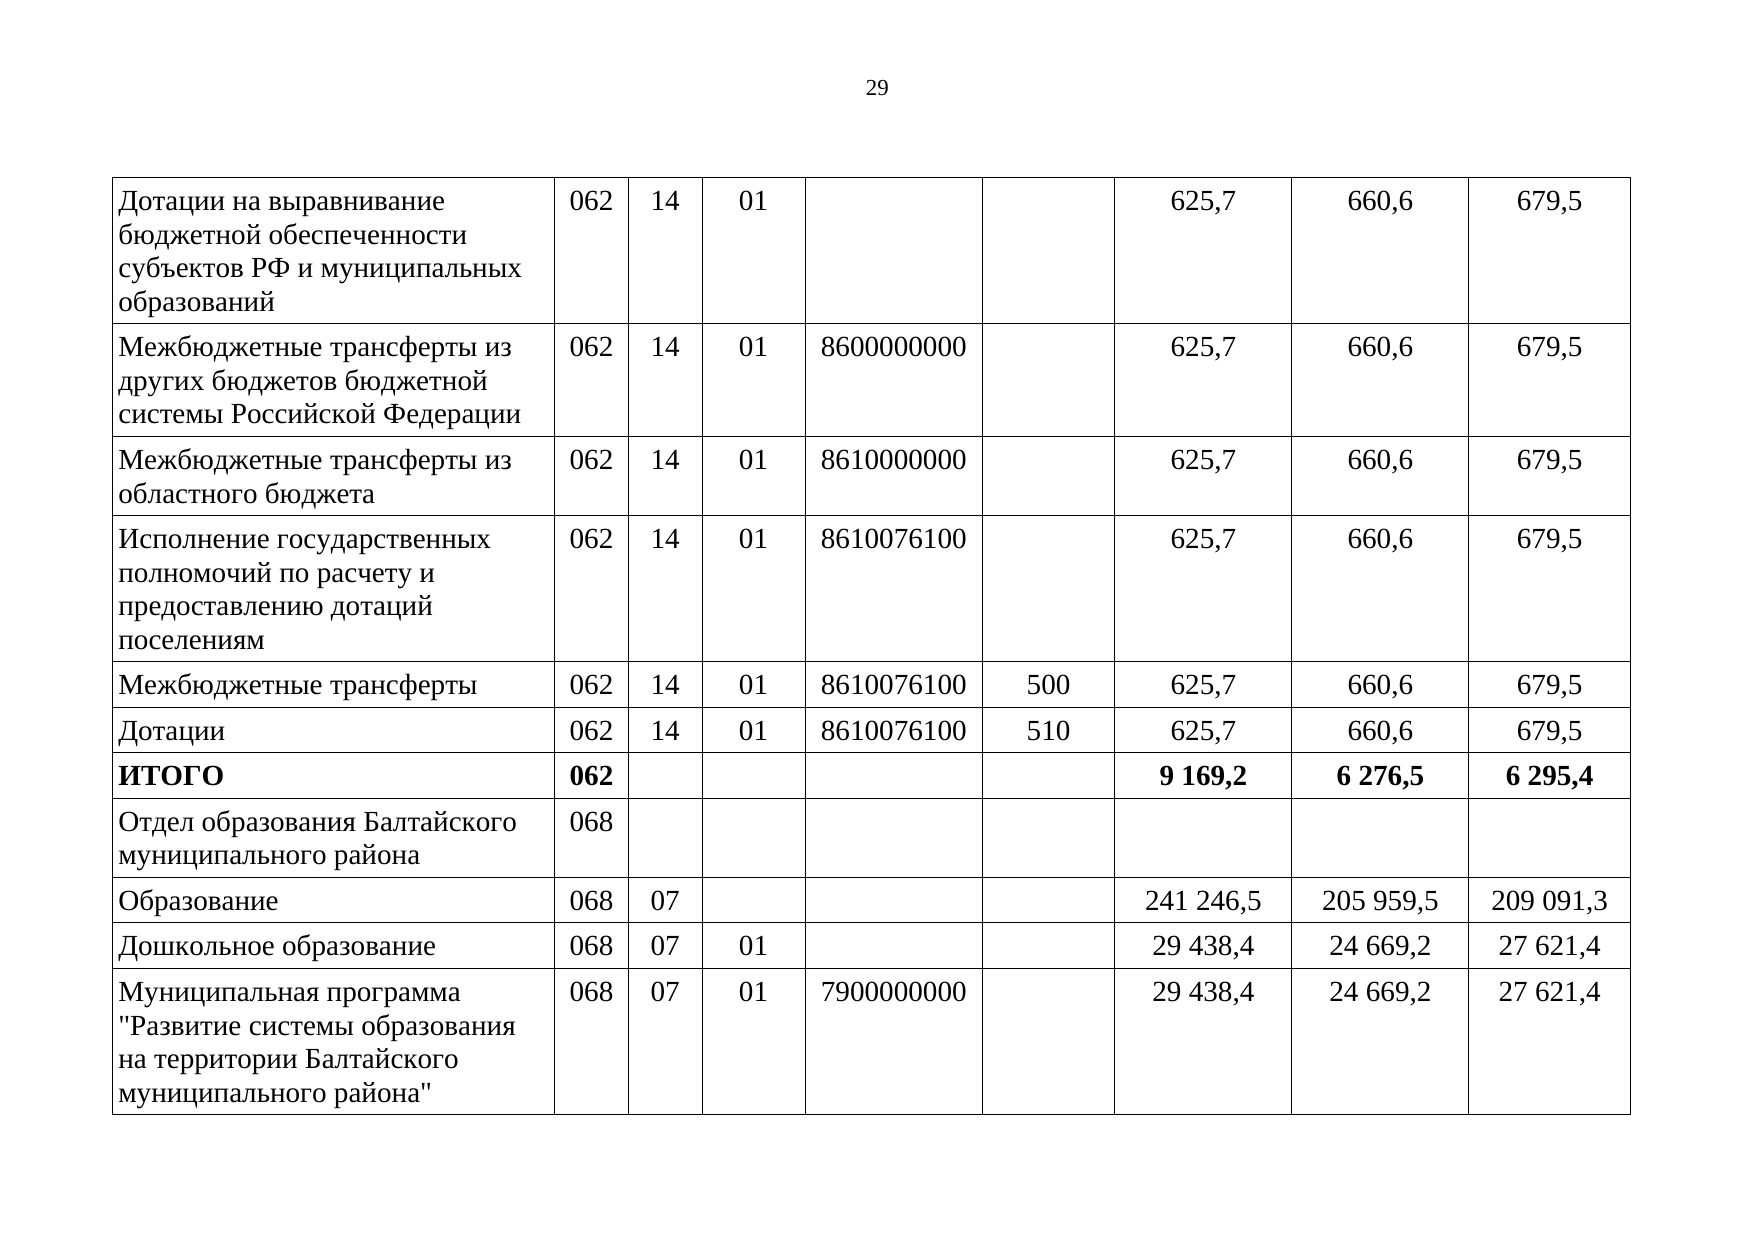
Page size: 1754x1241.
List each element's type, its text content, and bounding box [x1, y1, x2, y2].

table_cell 068 [555, 878, 628, 922]
table_cell Отдел образования Балтайского муниципального района [113, 799, 554, 877]
table_cell [983, 516, 1114, 661]
table_cell 500 [983, 662, 1114, 707]
table_cell [703, 878, 805, 922]
table_cell Межбюджетные трансферты из других бюджетов бюджетной системы Российской Федерации [113, 324, 554, 436]
table_cell 24 669,2 [1292, 969, 1468, 1114]
table_cell 068 [555, 969, 628, 1114]
table_cell 062 [555, 708, 628, 752]
table_cell 07 [629, 878, 702, 922]
table_cell 625,7 [1115, 662, 1291, 707]
table_cell 27 621,4 [1469, 923, 1630, 968]
table_cell 29 438,4 [1115, 969, 1291, 1114]
table_cell Межбюджетные трансферты [113, 662, 554, 707]
table_cell Дотации на выравнивание бюджетной обеспеченности субъектов РФ и муниципальных образований [113, 178, 554, 323]
table_cell 068 [555, 923, 628, 968]
table_cell 205 959,5 [1292, 878, 1468, 922]
table_cell 660,6 [1292, 178, 1468, 323]
table_cell 01 [703, 923, 805, 968]
table_cell Дошкольное образование [113, 923, 554, 968]
table_cell 625,7 [1115, 516, 1291, 661]
table_cell [806, 878, 982, 922]
table_cell [806, 753, 982, 798]
table_cell [629, 799, 702, 877]
table_cell 625,7 [1115, 708, 1291, 752]
table_cell 14 [629, 324, 702, 436]
table_cell Дотации [113, 708, 554, 752]
table_cell 01 [703, 708, 805, 752]
table_cell 07 [629, 923, 702, 968]
table_cell 01 [703, 437, 805, 515]
table_cell 8610076100 [806, 708, 982, 752]
table_cell 9 169,2 [1115, 753, 1291, 798]
table_cell 510 [983, 708, 1114, 752]
table_cell [983, 753, 1114, 798]
table_cell 01 [703, 178, 805, 323]
table_cell 660,6 [1292, 708, 1468, 752]
table_cell [983, 878, 1114, 922]
table_cell 625,7 [1115, 324, 1291, 436]
table_cell [983, 799, 1114, 877]
table_cell 8610076100 [806, 662, 982, 707]
table_cell 14 [629, 437, 702, 515]
table_cell [629, 753, 702, 798]
table_cell 01 [703, 324, 805, 436]
table_cell 068 [555, 799, 628, 877]
table_cell 8610076100 [806, 516, 982, 661]
table_cell [1469, 799, 1630, 877]
table_cell 8610000000 [806, 437, 982, 515]
table_cell Исполнение государственных полномочий по расчету и предоставлению дотаций поселениям [113, 516, 554, 661]
table_cell 062 [555, 662, 628, 707]
table_cell 14 [629, 516, 702, 661]
table_cell 241 246,5 [1115, 878, 1291, 922]
table_cell [983, 324, 1114, 436]
table_cell 062 [555, 178, 628, 323]
table_cell 7900000000 [806, 969, 982, 1114]
table_cell Образование [113, 878, 554, 922]
table_cell 6 276,5 [1292, 753, 1468, 798]
table_cell 29 438,4 [1115, 923, 1291, 968]
table_cell [1115, 799, 1291, 877]
table_cell 660,6 [1292, 662, 1468, 707]
table_cell 679,5 [1469, 516, 1630, 661]
table_cell 14 [629, 662, 702, 707]
table_cell 660,6 [1292, 516, 1468, 661]
table_cell [1292, 799, 1468, 877]
table_cell [703, 799, 805, 877]
table_cell [983, 923, 1114, 968]
table_cell 679,5 [1469, 662, 1630, 707]
table_cell 660,6 [1292, 437, 1468, 515]
table_cell 062 [555, 516, 628, 661]
table_cell 14 [629, 708, 702, 752]
table_cell 062 [555, 753, 628, 798]
table_cell [983, 178, 1114, 323]
table_cell 14 [629, 178, 702, 323]
table_cell [983, 437, 1114, 515]
table_cell 01 [703, 516, 805, 661]
table_cell 679,5 [1469, 178, 1630, 323]
table_cell 062 [555, 437, 628, 515]
table_cell [806, 178, 982, 323]
table_cell ИТОГО [113, 753, 554, 798]
table_cell 01 [703, 662, 805, 707]
table_cell 625,7 [1115, 178, 1291, 323]
table_cell 6 295,4 [1469, 753, 1630, 798]
table_cell [703, 753, 805, 798]
table_cell 24 669,2 [1292, 923, 1468, 968]
table_cell Межбюджетные трансферты из областного бюджета [113, 437, 554, 515]
table_cell 209 091,3 [1469, 878, 1630, 922]
table_cell 679,5 [1469, 324, 1630, 436]
table_cell [983, 969, 1114, 1114]
table_cell 07 [629, 969, 702, 1114]
table_cell 660,6 [1292, 324, 1468, 436]
table_cell [806, 923, 982, 968]
table_cell 27 621,4 [1469, 969, 1630, 1114]
table_cell 679,5 [1469, 437, 1630, 515]
table_cell 8600000000 [806, 324, 982, 436]
table_cell 625,7 [1115, 437, 1291, 515]
table_cell Муниципальная программа "Развитие системы образования на территории Балтайского муниципального района" [113, 969, 554, 1114]
table_cell [806, 799, 982, 877]
table_cell 062 [555, 324, 628, 436]
table_cell 679,5 [1469, 708, 1630, 752]
table_cell 01 [703, 969, 805, 1114]
